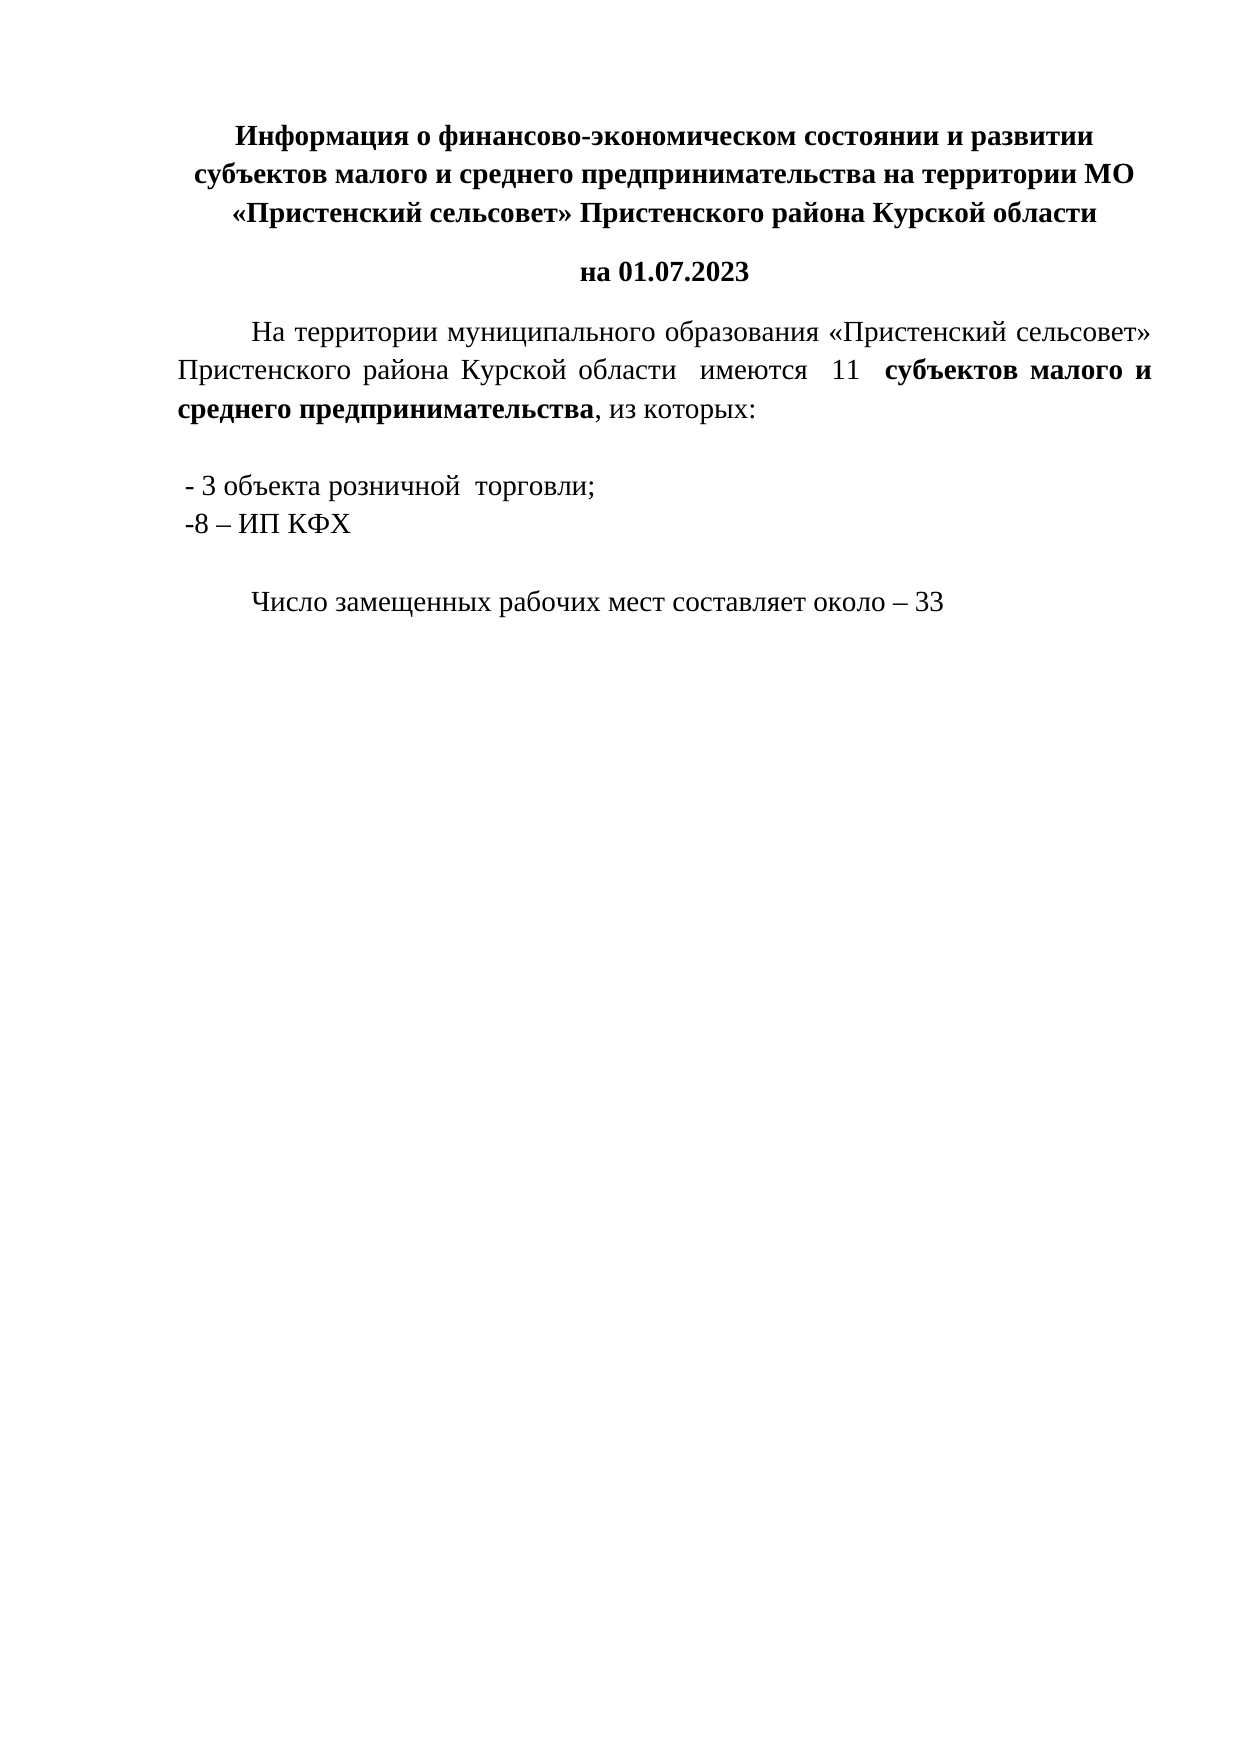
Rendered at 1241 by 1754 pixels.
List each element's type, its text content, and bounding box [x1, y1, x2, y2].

text на 01.07.2023 [177, 254, 1152, 288]
text Информация о финансово-экономическом состоянии и развитии субъектов малого и среднего предпринимательства на территории МО «Пристенский сельсовет» Пристенского района Курской области [177, 118, 1152, 229]
text - 3 объекта розничной торговли; [177, 468, 1152, 502]
text Число замещенных рабочих мест составляет около – 33 [177, 584, 1152, 617]
text На территории муниципального образования «Пристенский сельсовет» Пристенского района Курской области имеются 11 субъектов малого и среднего предпринимательства, из которых: [177, 314, 1152, 424]
text -8 – ИП КФХ [177, 507, 1152, 540]
